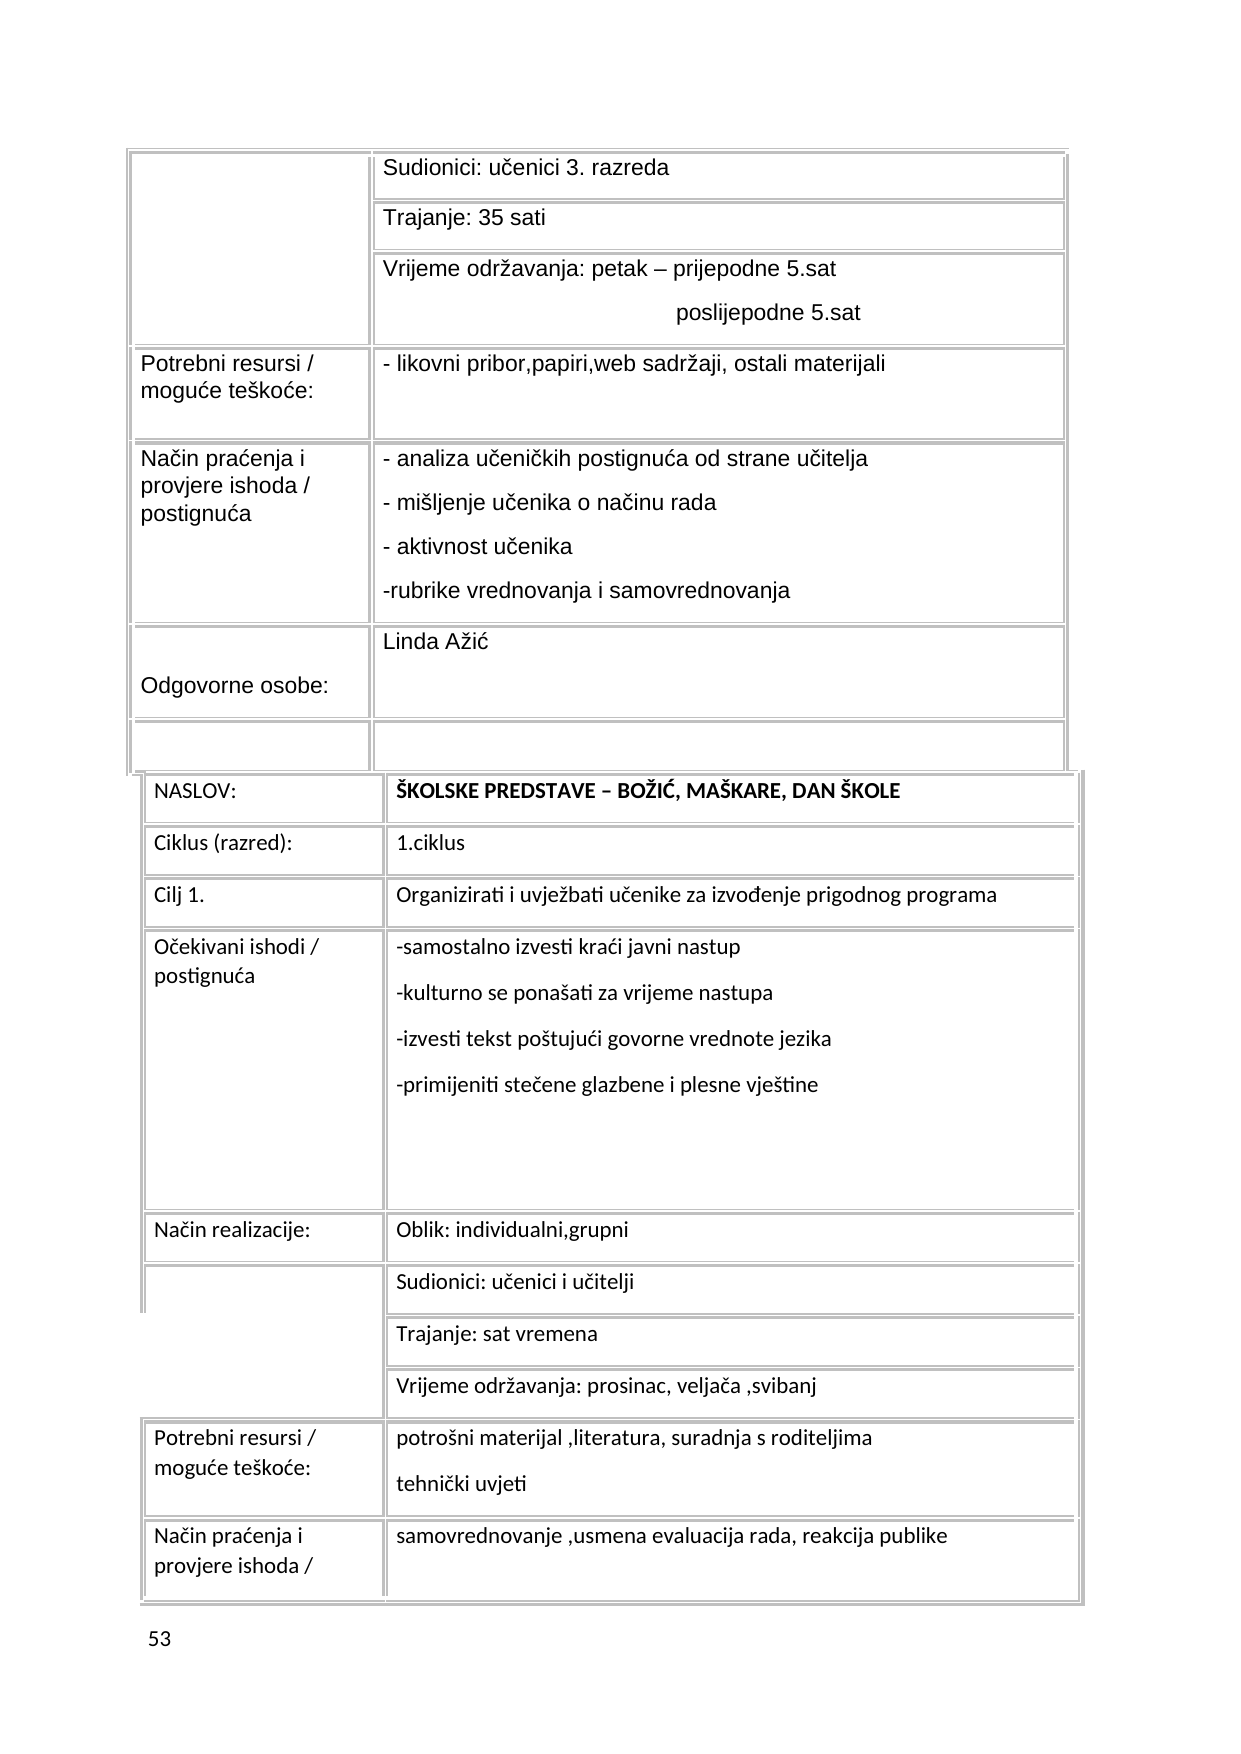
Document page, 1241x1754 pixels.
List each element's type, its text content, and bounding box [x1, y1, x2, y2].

table_cell Linda Ažić [375, 628, 1063, 716]
table_cell Trajanje: sat vremena [385, 1313, 1081, 1365]
table_cell 1.ciklus [385, 822, 1081, 874]
table_cell Vrijeme održavanja: prosinac, veljača ,svibanj [385, 1365, 1081, 1417]
table_cell [132, 154, 371, 343]
table_cell [375, 723, 1063, 769]
table_cell - analiza učeničkih postignuća od strane učitelja - mišljenje učenika o načinu rada - aktivnost učenika -rubrike vrednovanja i samovrednovanja [375, 445, 1063, 622]
table_cell NASLOV: [146, 776, 382, 822]
table_cell Način praćenja i provjere ishoda / postignuća [129, 438, 371, 622]
table_cell Odgovorne osobe: [129, 622, 371, 716]
table_cell Organizirati i uvježbati učenike za izvođenje prigodnog programa [385, 874, 1081, 926]
table_cell Vrijeme održavanja: petak – prijepodne 5.sat poslijepodne 5.sat [375, 255, 1063, 343]
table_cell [143, 1515, 385, 1600]
table_cell Ciklus (razred): [146, 828, 382, 874]
table_cell - likovni pribor,papiri,web sadržaji, ostali materijali [375, 350, 1063, 438]
table_cell [143, 1261, 385, 1417]
table_cell Potrebni resursi / moguće teškoće: [129, 344, 371, 438]
table_cell Trajanje: 35 sati [375, 204, 1063, 249]
table_cell Sudionici: učenici i učitelji [385, 1261, 1081, 1313]
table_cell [385, 1515, 1081, 1600]
table_cell [129, 716, 371, 769]
table_cell Sudionici: učenici 3. razreda [371, 149, 1066, 198]
table_cell Cilj 1. [146, 880, 382, 926]
table_cell Potrebni resursi / moguće teškoće: [146, 1424, 382, 1515]
table_cell Oblik: individualni,grupni [385, 1209, 1081, 1261]
table_cell ŠKOLSKE PREDSTAVE – BOŽIĆ, MAŠKARE, DAN ŠKOLE [385, 770, 1081, 822]
table_cell Način realizacije: [146, 1215, 382, 1261]
table_cell Očekivani ishodi / postignuća [146, 932, 382, 1208]
table_cell potrošni materijal ,literatura, suradnja s roditeljima tehnički uvjeti [385, 1417, 1081, 1515]
table_cell -samostalno izvesti kraći javni nastup -kulturno se ponašati za vrijeme nastupa -izvesti tekst poštujući govorne vrednote jezika -primijeniti stečene glazbene i plesne vještine [385, 926, 1081, 1208]
